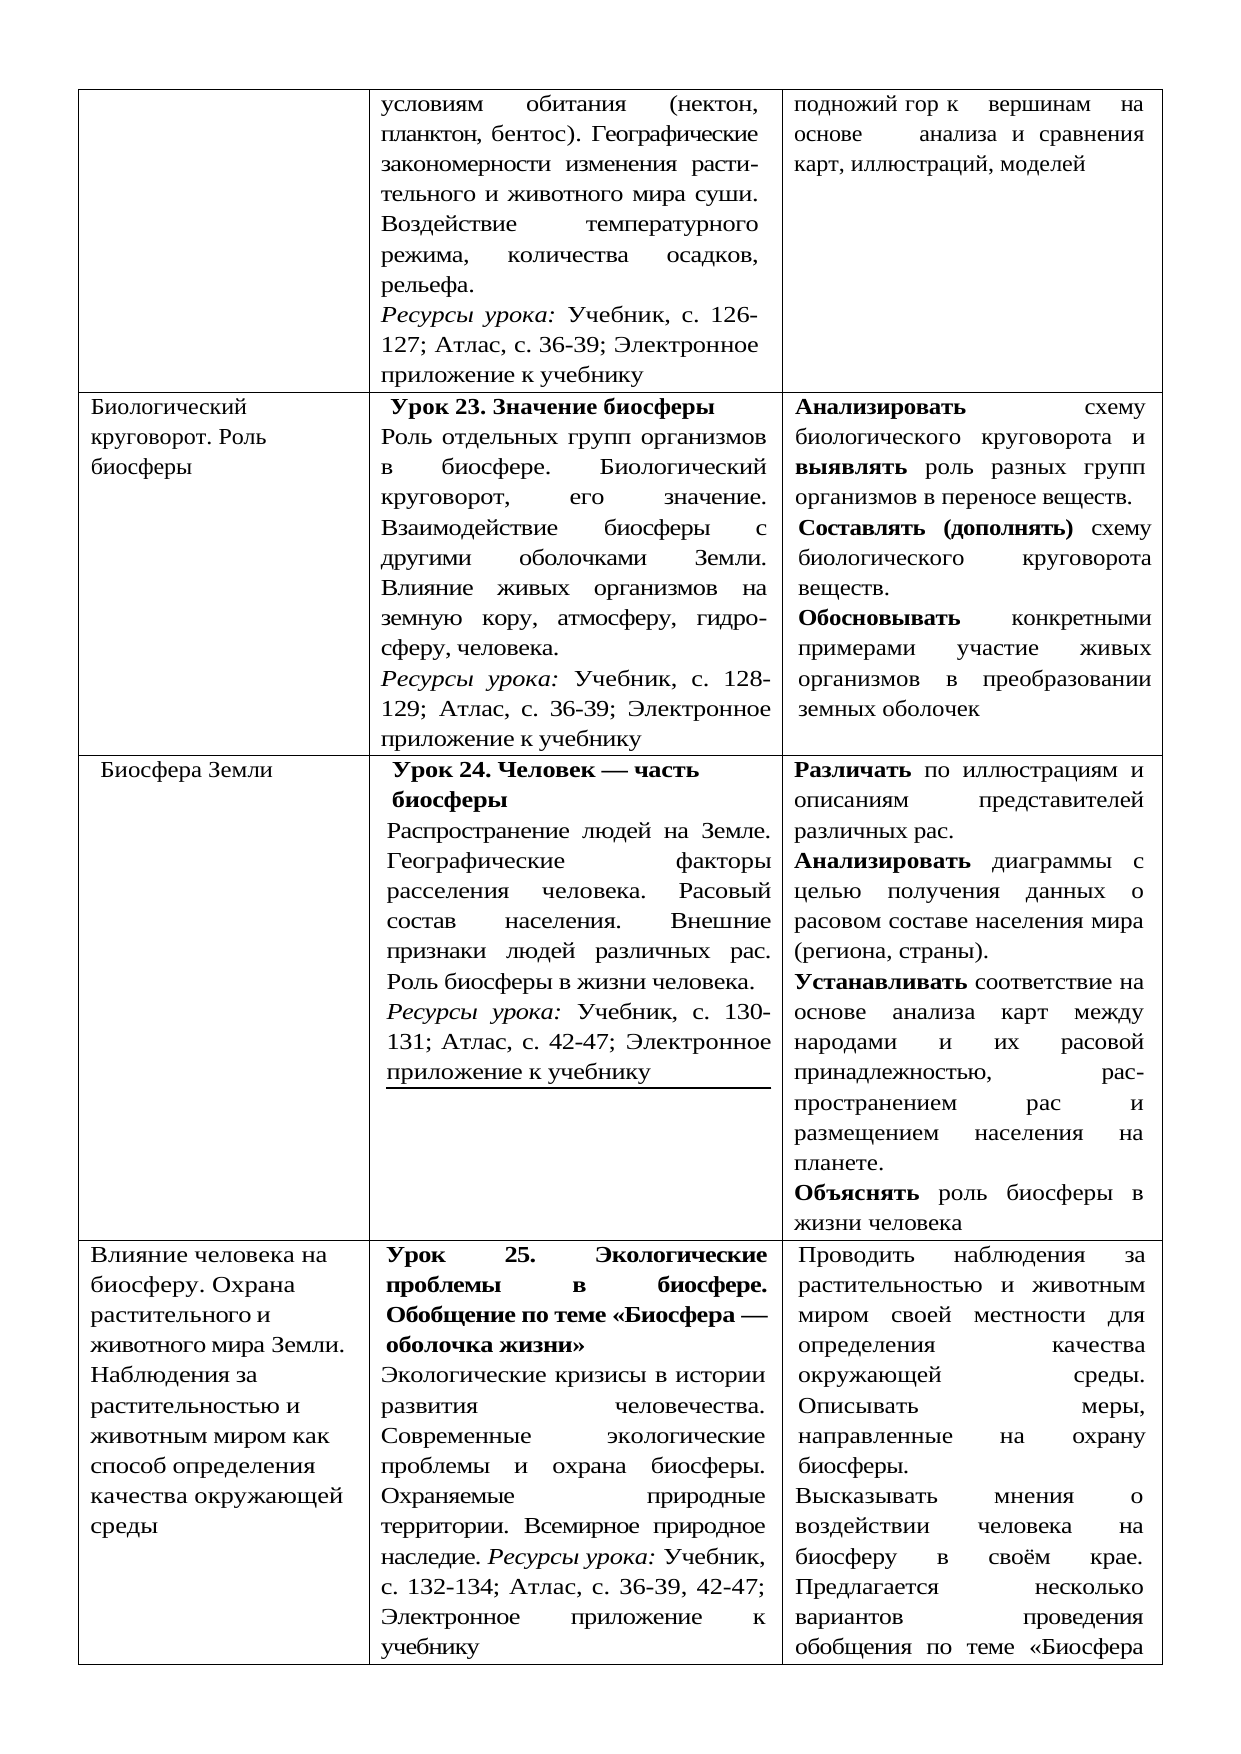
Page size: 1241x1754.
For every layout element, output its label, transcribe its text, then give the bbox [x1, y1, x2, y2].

table_cell Различать по иллюстрациям и описаниям представителей различных рас. Анализировать диаграммы с целью получения данных о расовом составе населения мира (региона, страны). Устанавливать соответствие на основе анализа карт между народами и их расовой принадлежностью, распространением рас и размещением населения на планете. Объяснять роль биосферы в жизни человека [783, 756, 1162, 1240]
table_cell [370, 1241, 782, 1664]
table_cell Биосфера Земли [79, 756, 369, 1240]
table_cell Урок 23. Значение биосферы Роль отдельных групп организмов в биосфере. Биологический круговорот, его значение. Взаимодействие биосферы с другими оболочками Земли. Влияние живых организмов на земную кору, атмосферу, гидросферу, человека. Ресурсы урока: Учебник, с. 128-129; Атлас, с. 36-39; Электронное приложение к учебнику [370, 393, 782, 755]
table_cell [79, 1241, 369, 1664]
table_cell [783, 90, 1162, 392]
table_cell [783, 1241, 1162, 1664]
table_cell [79, 90, 369, 392]
table_cell Биологический круговорот. Роль биосферы [79, 393, 369, 755]
table_cell Урок 24. Человек — часть биосферы Распространение людей на Земле. Географические факторы расселения человека. Расовый состав населения. Внешние признаки людей различных рас. Роль биосферы в жизни человека. Ресурсы урока: Учебник, с. 130-131; Атлас, с. 42-47; Электронное приложение к учебнику [370, 756, 782, 1240]
table_cell Анализировать схему биологического круговорота и выявлять роль разных групп организмов в переносе веществ. Составлять (дополнять) схему биологического круговорота веществ. Обосновывать конкретными примерами участие живых организмов в преобразовании земных оболочек [783, 393, 1162, 755]
